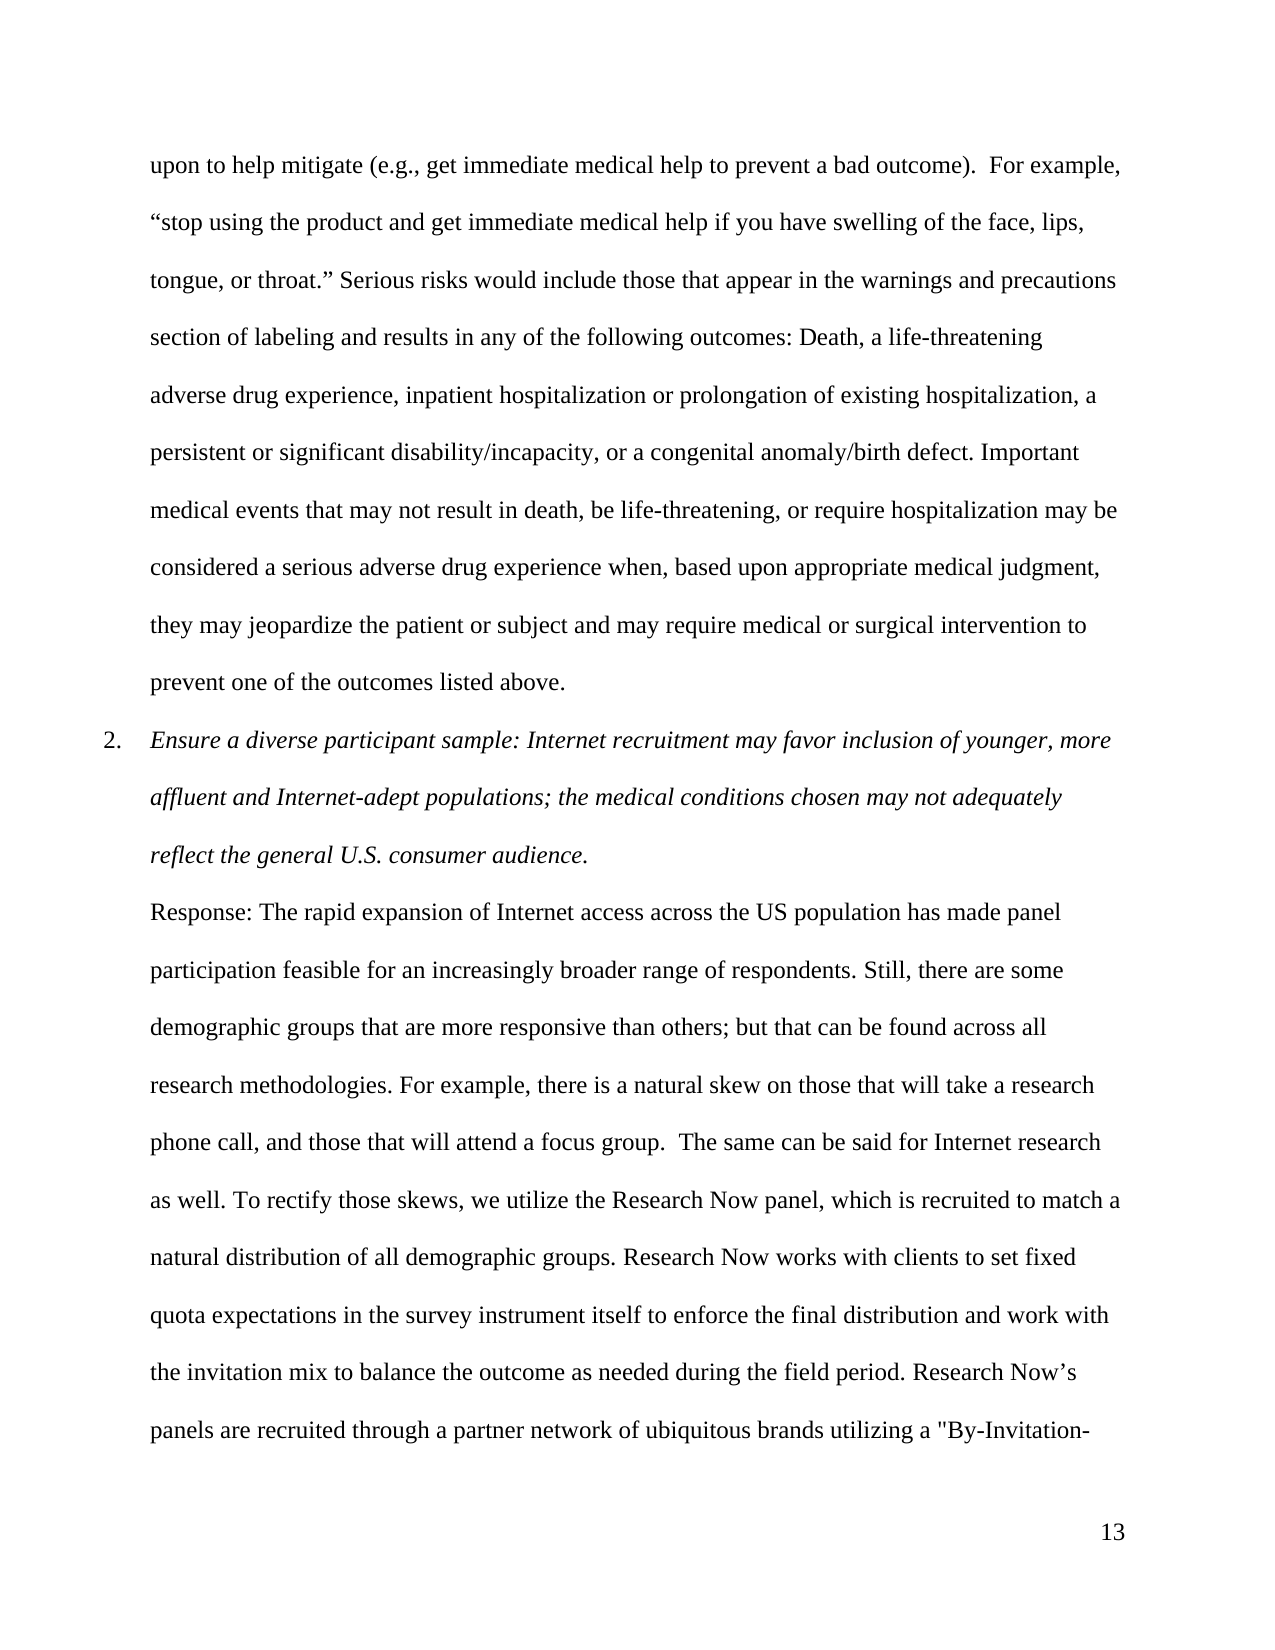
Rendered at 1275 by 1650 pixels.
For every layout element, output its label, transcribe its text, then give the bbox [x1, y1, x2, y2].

list Ensure a diverse participant sample: Internet recruitment may favor inclusion of younger, more affluent and Internet-adept populations; the medical conditions chosen may not adequately reflect the general U.S. consumer audience. [103, 725, 1125, 869]
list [150, 150, 1125, 696]
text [150, 897, 1125, 1444]
